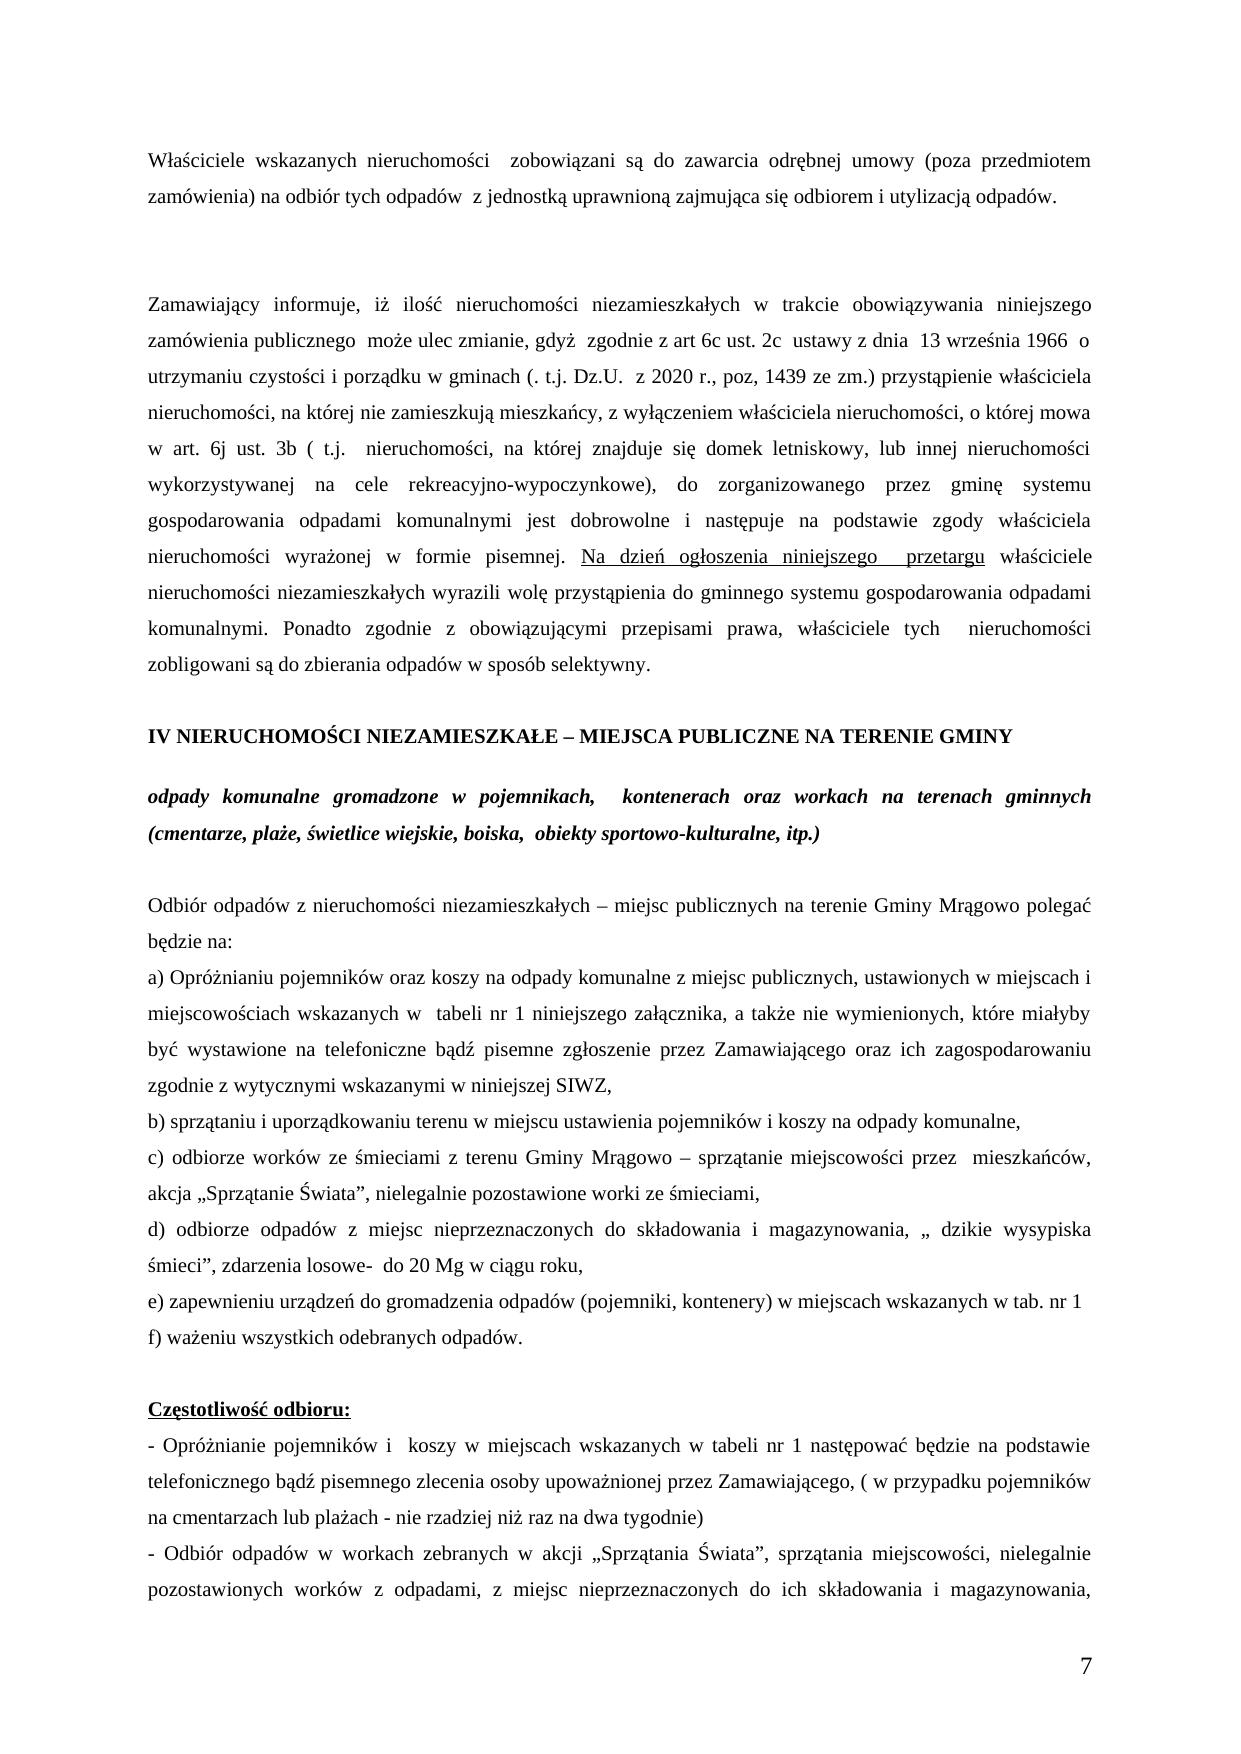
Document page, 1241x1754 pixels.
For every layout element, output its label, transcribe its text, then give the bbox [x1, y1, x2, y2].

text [148, 1541, 1092, 1601]
text Częstotliwość odbioru: [148, 1397, 1092, 1421]
text b) sprzątaniu i uporządkowaniu terenu w miejscu ustawienia pojemników i koszy na odpady komunalne, [148, 1109, 1092, 1133]
text e) zapewnieniu urządzeń do gromadzenia odpadów (pojemniki, kontenery) w miejscach wskazanych w tab. nr 1 [148, 1289, 1092, 1313]
text a) Opróżnianiu pojemników oraz koszy na odpady komunalne z miejsc publicznych, ustawionych w miejscach i miejscowościach wskazanych w tabeli nr 1 niniejszego załącznika, a także nie wymienionych, które miałyby być wystawione na telefoniczne bądź pisemne zgłoszenie przez Zamawiającego oraz ich zagospodarowaniu zgodnie z wytycznymi wskazanymi w niniejszej SIWZ, [148, 965, 1092, 1097]
text odpady komunalne gromadzone w pojemnikach, kontenerach oraz workach na terenach gminnych (cmentarze, plaże, świetlice wiejskie, boiska, obiekty sportowo-kulturalne, itp.) [148, 784, 1092, 844]
text Odbiór odpadów z nieruchomości niezamieszkałych – miejsc publicznych na terenie Gminy Mrągowo polegać będzie na: [148, 893, 1092, 953]
text IV NIERUCHOMOŚCI NIEZAMIESZKAŁE – MIEJSCA PUBLICZNE NA TERENIE GMINY [148, 724, 1092, 748]
text Zamawiający informuje, iż ilość nieruchomości niezamieszkałych w trakcie obowiązywania niniejszego zamówienia publicznego może ulec zmianie, gdyż zgodnie z art 6c ust. 2c ustawy z dnia 13 września 1966 o utrzymaniu czystości i porządku w gminach (. t.j. Dz.U. z 2020 r., poz, 1439 ze zm.) przystąpienie właściciela nieruchomości, na której nie zamieszkują mieszkańcy, z wyłączeniem właściciela nieruchomości, o której mowa w art. 6j ust. 3b ( t.j. nieruchomości, na której znajduje się domek letniskowy, lub innej nieruchomości wykorzystywanej na cele rekreacyjno-wypoczynkowe), do zorganizowanego przez gminę systemu gospodarowania odpadami komunalnymi jest dobrowolne i następuje na podstawie zgody właściciela nieruchomości wyrażonej w formie pisemnej. Na dzień ogłoszenia niniejszego przetargu właściciele nieruchomości niezamieszkałych wyrazili wolę przystąpienia do gminnego systemu gospodarowania odpadami komunalnymi. Ponadto zgodnie z obowiązującymi przepisami prawa, właściciele tych nieruchomości zobligowani są do zbierania odpadów w sposób selektywny. [148, 292, 1092, 676]
text c) odbiorze worków ze śmieciami z terenu Gminy Mrągowo – sprzątanie miejscowości przez mieszkańców, akcja „Sprzątanie Świata”, nielegalnie pozostawione worki ze śmieciami, [148, 1145, 1092, 1205]
text - Opróżnianie pojemników i koszy w miejscach wskazanych w tabeli nr 1 następować będzie na podstawie telefonicznego bądź pisemnego zlecenia osoby upoważnionej przez Zamawiającego, ( w przypadku pojemników na cmentarzach lub plażach - nie rzadziej niż raz na dwa tygodnie) [148, 1433, 1092, 1529]
text d) odbiorze odpadów z miejsc nieprzeznaczonych do składowania i magazynowania, „ dzikie wysypiska śmieci”, zdarzenia losowe- do 20 Mg w ciągu roku, [148, 1217, 1092, 1277]
text f) ważeniu wszystkich odebranych odpadów. [148, 1325, 1092, 1349]
text Właściciele wskazanych nieruchomości zobowiązani są do zawarcia odrębnej umowy (poza przedmiotem zamówienia) na odbiór tych odpadów z jednostką uprawnioną zajmująca się odbiorem i utylizacją odpadów. [148, 148, 1092, 208]
